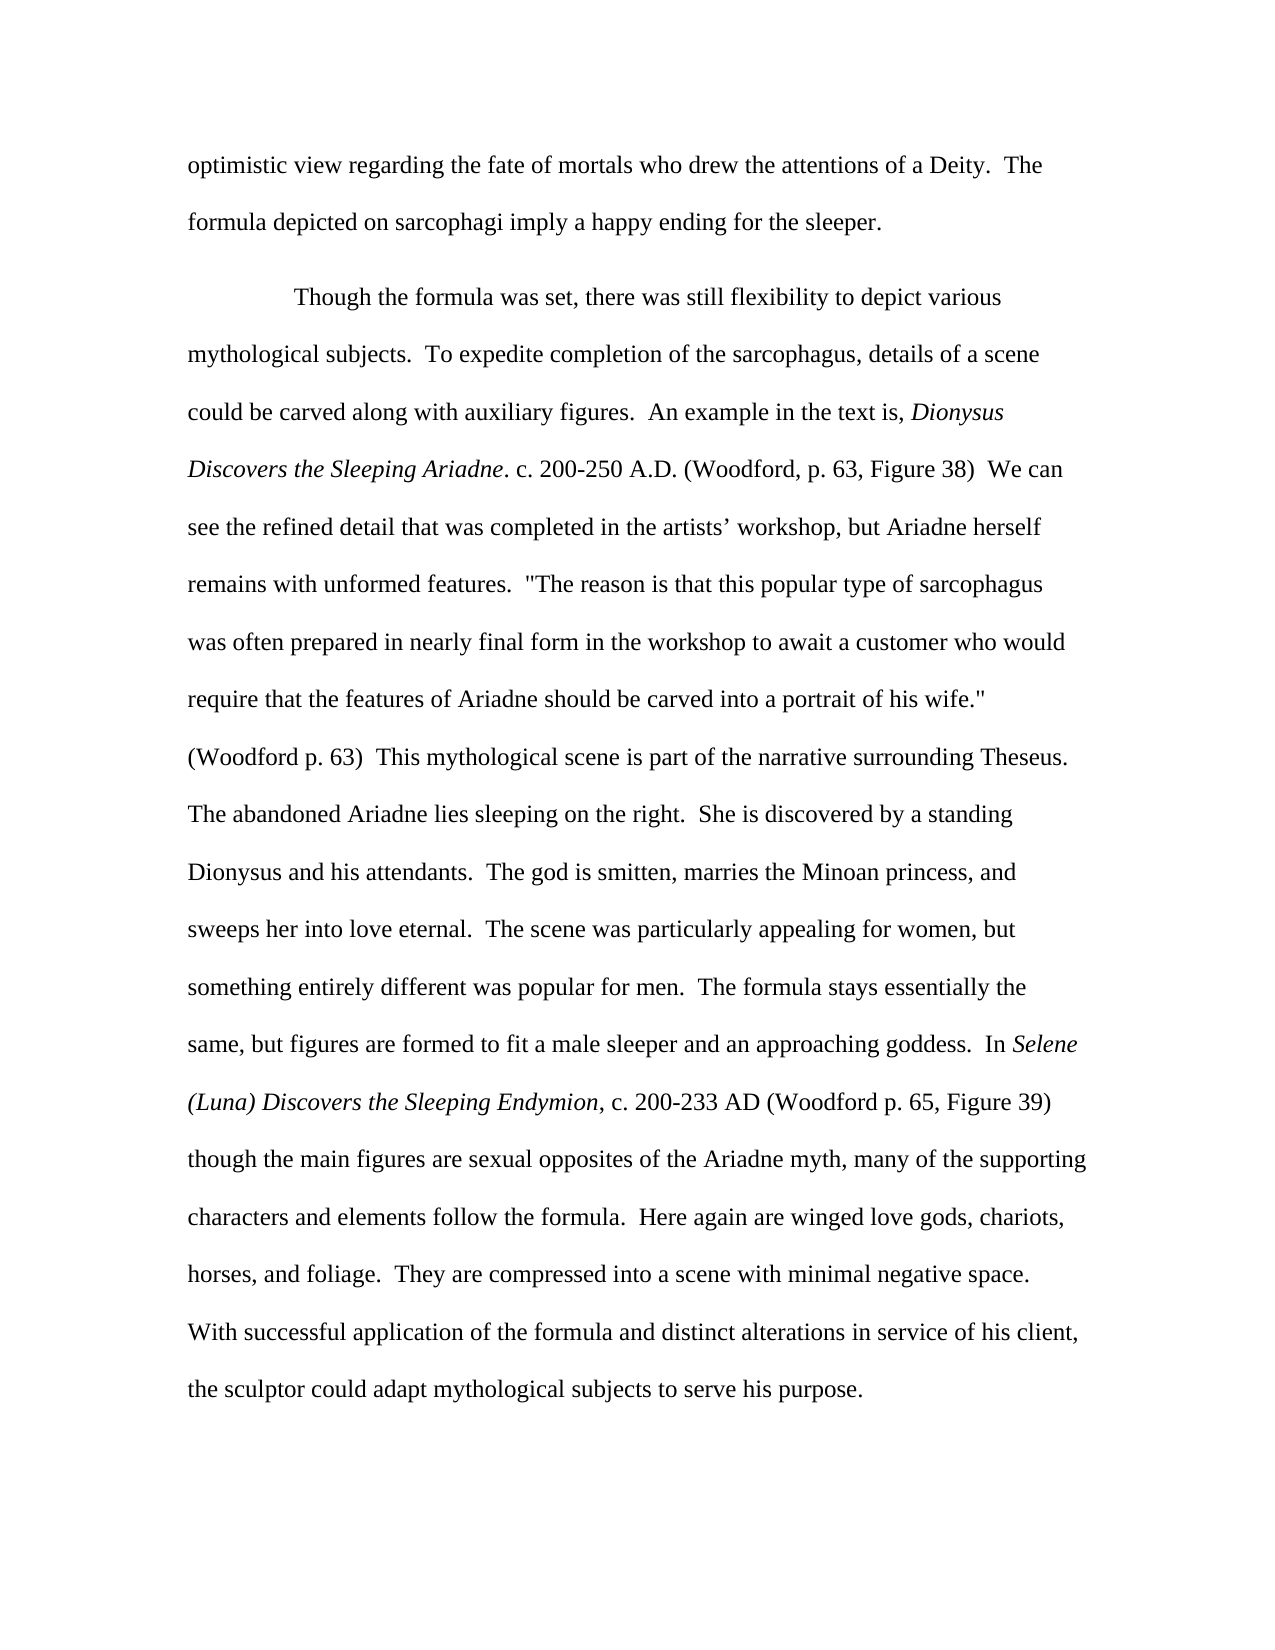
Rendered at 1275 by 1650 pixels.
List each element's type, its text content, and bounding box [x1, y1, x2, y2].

text Though the formula was set, there was still flexibility to depict various mythological subjects. To expedite completion of the sarcophagus, details of a scene could be carved along with auxiliary figures. An example in the text is, Dionysus Discovers the Sleeping Ariadne. c. 200-250 A.D. (Woodford, p. 63, Figure 38) We can see the refined detail that was completed in the artists’ workshop, but Ariadne herself remains with unformed features. "The reason is that this popular type of sarcophagus was often prepared in nearly final form in the workshop to await a customer who would require that the features of Ariadne should be carved into a portrait of his wife." (Woodford p. 63) This mythological scene is part of the narrative surrounding Theseus. The abandoned Ariadne lies sleeping on the right. She is discovered by a standing Dionysus and his attendants. The god is smitten, marries the Minoan princess, and sweeps her into love eternal. The scene was particularly appealing for women, but something entirely different was popular for men. The formula stays essentially the same, but figures are formed to fit a male sleeper and an approaching goddess. In Selene (Luna) Discovers the Sleeping Endymion, c. 200-233 AD (Woodford p. 65, Figure 39) though the main figures are sexual opposites of the Ariadne myth, many of the supporting characters and elements follow the formula. Here again are winged love gods, chariots, horses, and foliage. They are compressed into a scene with minimal negative space. With successful application of the formula and distinct alterations in service of his client, the sculptor could adapt mythological subjects to serve his purpose. [187, 282, 1087, 1403]
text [187, 150, 1087, 236]
